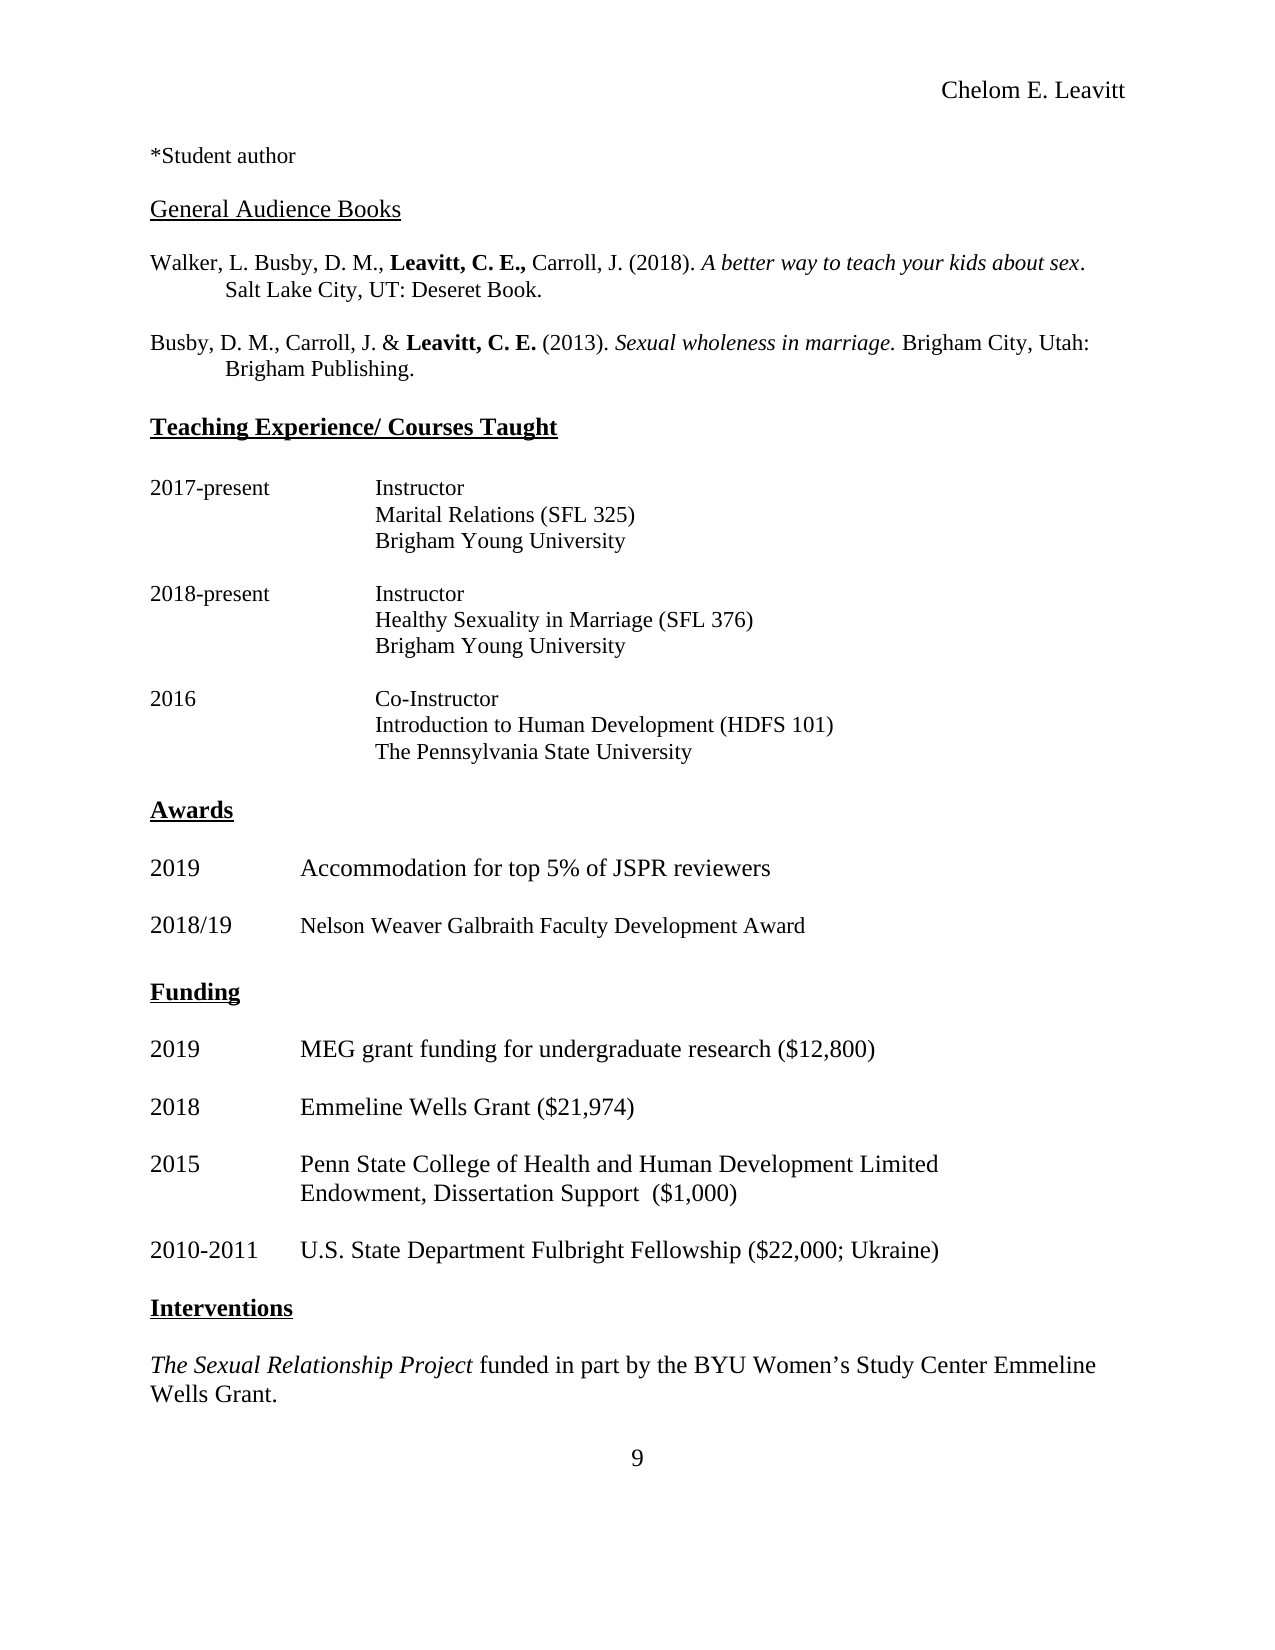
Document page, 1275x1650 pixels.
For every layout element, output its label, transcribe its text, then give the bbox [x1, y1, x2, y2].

text The Pennsylvania State University [300, 738, 1125, 764]
text The Sexual Relationship Project funded in part by the BYU Women’s Study Center Emmeline Wells Grant. [150, 1351, 1125, 1408]
text 2015 Penn State College of Health and Human Development Limited [150, 1149, 1125, 1178]
text *Student author [150, 142, 1125, 168]
text 2019 Accommodation for top 5% of JSPR reviewers [150, 853, 1125, 881]
text 2010-2011 U.S. State Department Fulbright Fellowship ($22,000; Ukraine) [150, 1236, 1125, 1264]
text Endowment, Dissertation Support ($1,000) [150, 1178, 1125, 1207]
text Walker, L. Busby, D. M., Leavitt, C. E., Carroll, J. (2018). A better way to teach your kids about sex. Salt Lake City, UT: Deseret Book. [150, 249, 1125, 302]
text Healthy Sexuality in Marriage (SFL 376) [300, 606, 1125, 632]
text Brigham Young University [300, 632, 1125, 659]
text Interventions [150, 1293, 1125, 1322]
subtitle Funding [150, 977, 1125, 1006]
subtitle Awards [150, 795, 1125, 824]
text 2018 Emmeline Wells Grant ($21,974) [150, 1092, 1125, 1121]
text 2017-present Instructor [150, 474, 1125, 501]
text Brigham Young University [300, 527, 1125, 553]
text 2018-present Instructor [150, 580, 1125, 606]
text 2016 Co-Instructor [150, 685, 1125, 711]
text 2018/19 Nelson Weaver Galbraith Faculty Development Award [150, 910, 1125, 939]
text General Audience Books [150, 194, 1125, 223]
subtitle Teaching Experience/ Courses Taught [150, 412, 1125, 441]
text Introduction to Human Development (HDFS 101) [300, 711, 1125, 738]
text 2019 MEG grant funding for undergraduate research ($12,800) [150, 1034, 1125, 1063]
text Marital Relations (SFL 325) [300, 501, 1125, 527]
text Busby, D. M., Carroll, J. & Leavitt, C. E. (2013). Sexual wholeness in marriage. Brigham City, Utah: Brigham Publishing. [150, 328, 1125, 381]
